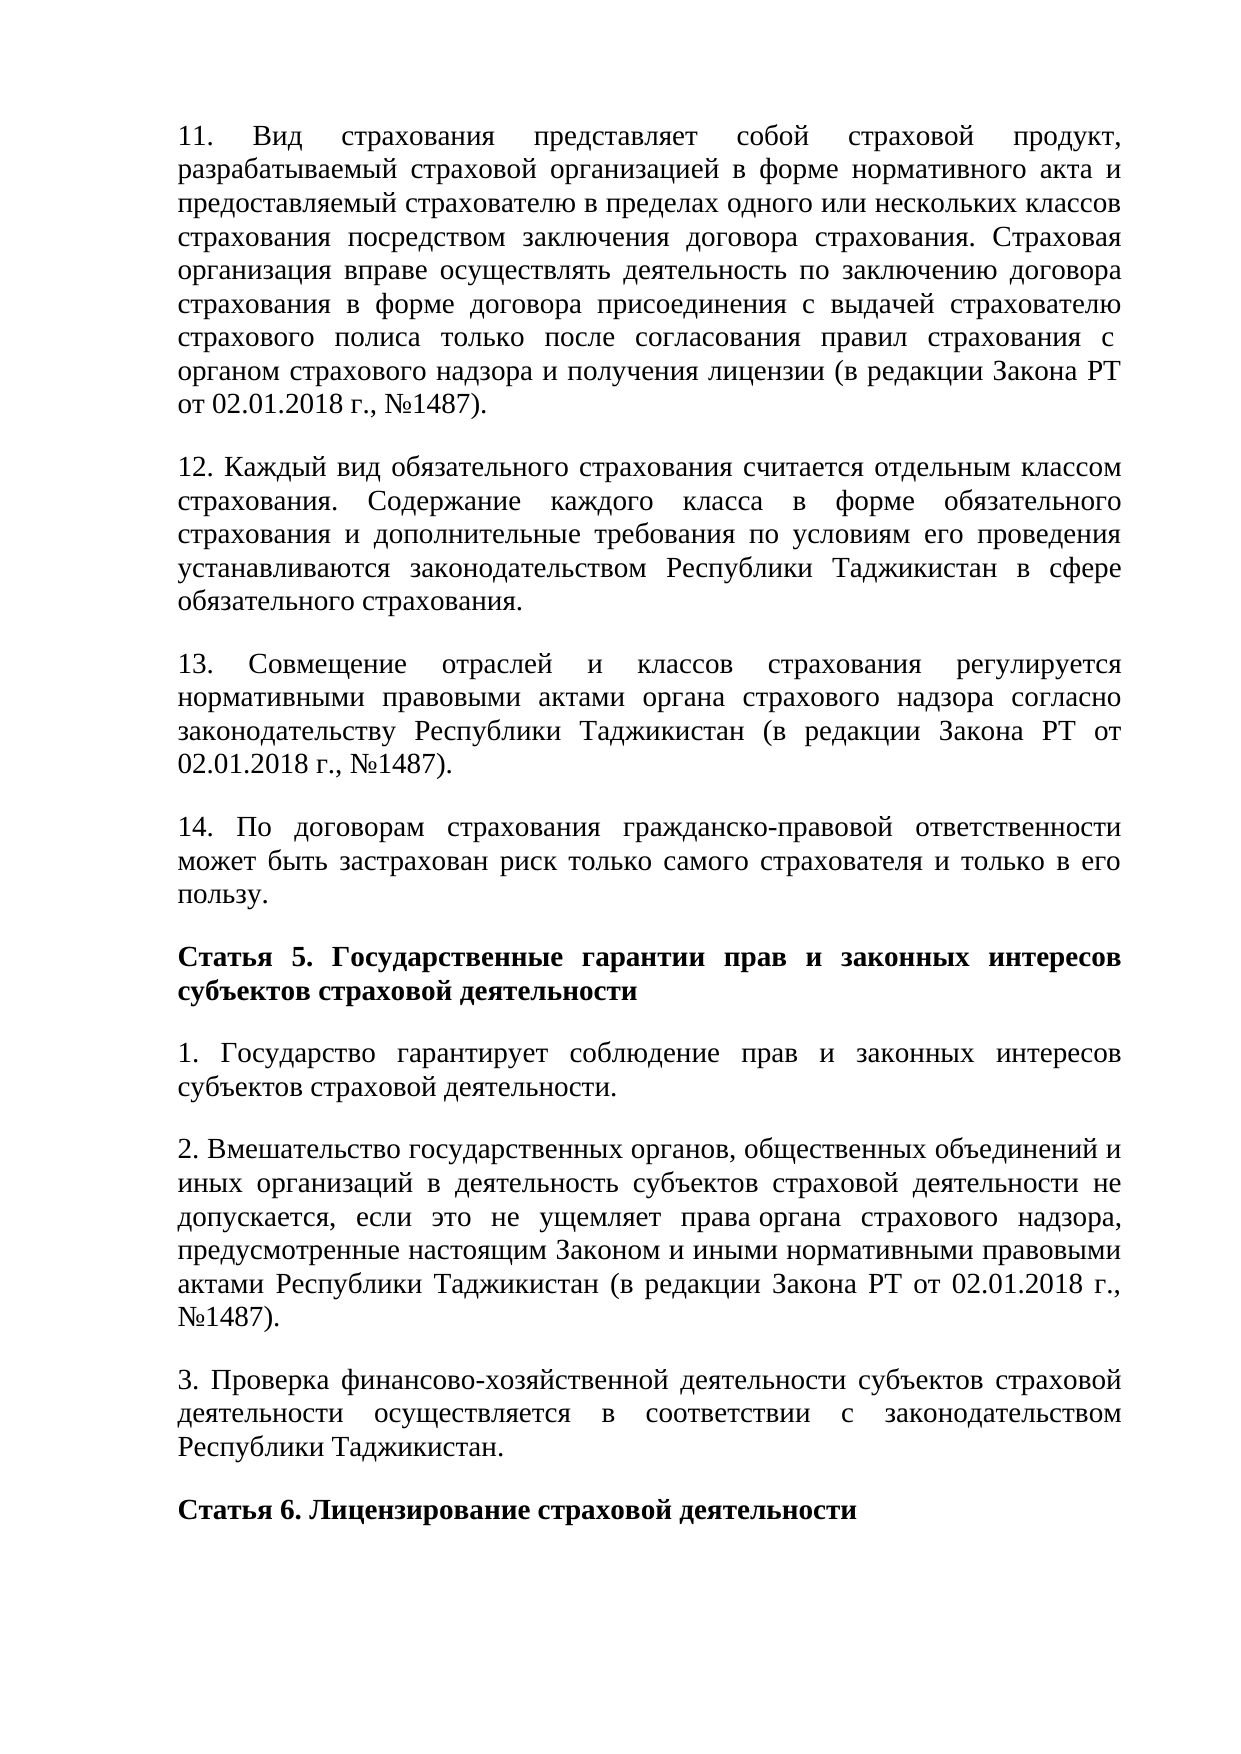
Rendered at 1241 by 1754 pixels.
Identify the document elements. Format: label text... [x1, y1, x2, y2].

text 14. По договорам страхования гражданско-правовой ответственности может быть застрахован риск только самого страхователя и только в его пользу. [177, 809, 1122, 910]
text 1. Государство гарантирует соблюдение прав и законных интересов субъектов страховой деятельности. [177, 1035, 1122, 1102]
text Статья 5. Государственные гарантии прав и законных интересов субъектов страховой деятельности [177, 939, 1122, 1006]
text 3. Проверка финансово-хозяйственной деятельности субъектов страховой деятельности осуществляется в соответствии с законодательством Республики Таджикистан. [177, 1362, 1122, 1463]
text Статья 6. Лицензирование страховой деятельности [177, 1492, 1122, 1525]
text 11. Вид страхования представляет собой страховой продукт, разрабатываемый страховой организацией в форме нормативного акта и предоставляемый страхователю в пределах одного или нескольких классов страхования посредством заключения договора страхования. Страховая организация вправе осуществлять деятельность по заключению договора страхования в форме договора присоединения с выдачей страхователю страхового полиса только после согласования правил страхования с органом страхового надзора и получения лицензии (в редакции Закона РТ от 02.01.2018 г., №1487). [177, 118, 1122, 420]
text 13. Совмещение отраслей и классов страхования регулируется нормативными правовыми актами органа страхового надзора согласно законодательству Республики Таджикистан (в редакции Закона РТ от 02.01.2018 г., №1487). [177, 646, 1122, 780]
text 12. Каждый вид обязательного страхования считается отдельным классом страхования. Содержание каждого класса в форме обязательного страхования и дополнительные требования по условиям его проведения устанавливаются законодательством Республики Таджикистан в сфере обязательного страхования. [177, 449, 1122, 617]
text 2. Вмешательство государственных органов, общественных объединений и иных организаций в деятельность субъектов страховой деятельности не допускается, если это не ущемляет права органа страхового надзора, предусмотренные настоящим Законом и иными нормативными правовыми актами Республики Таджикистан (в редакции Закона РТ от 02.01.2018 г., №1487). [177, 1132, 1122, 1333]
